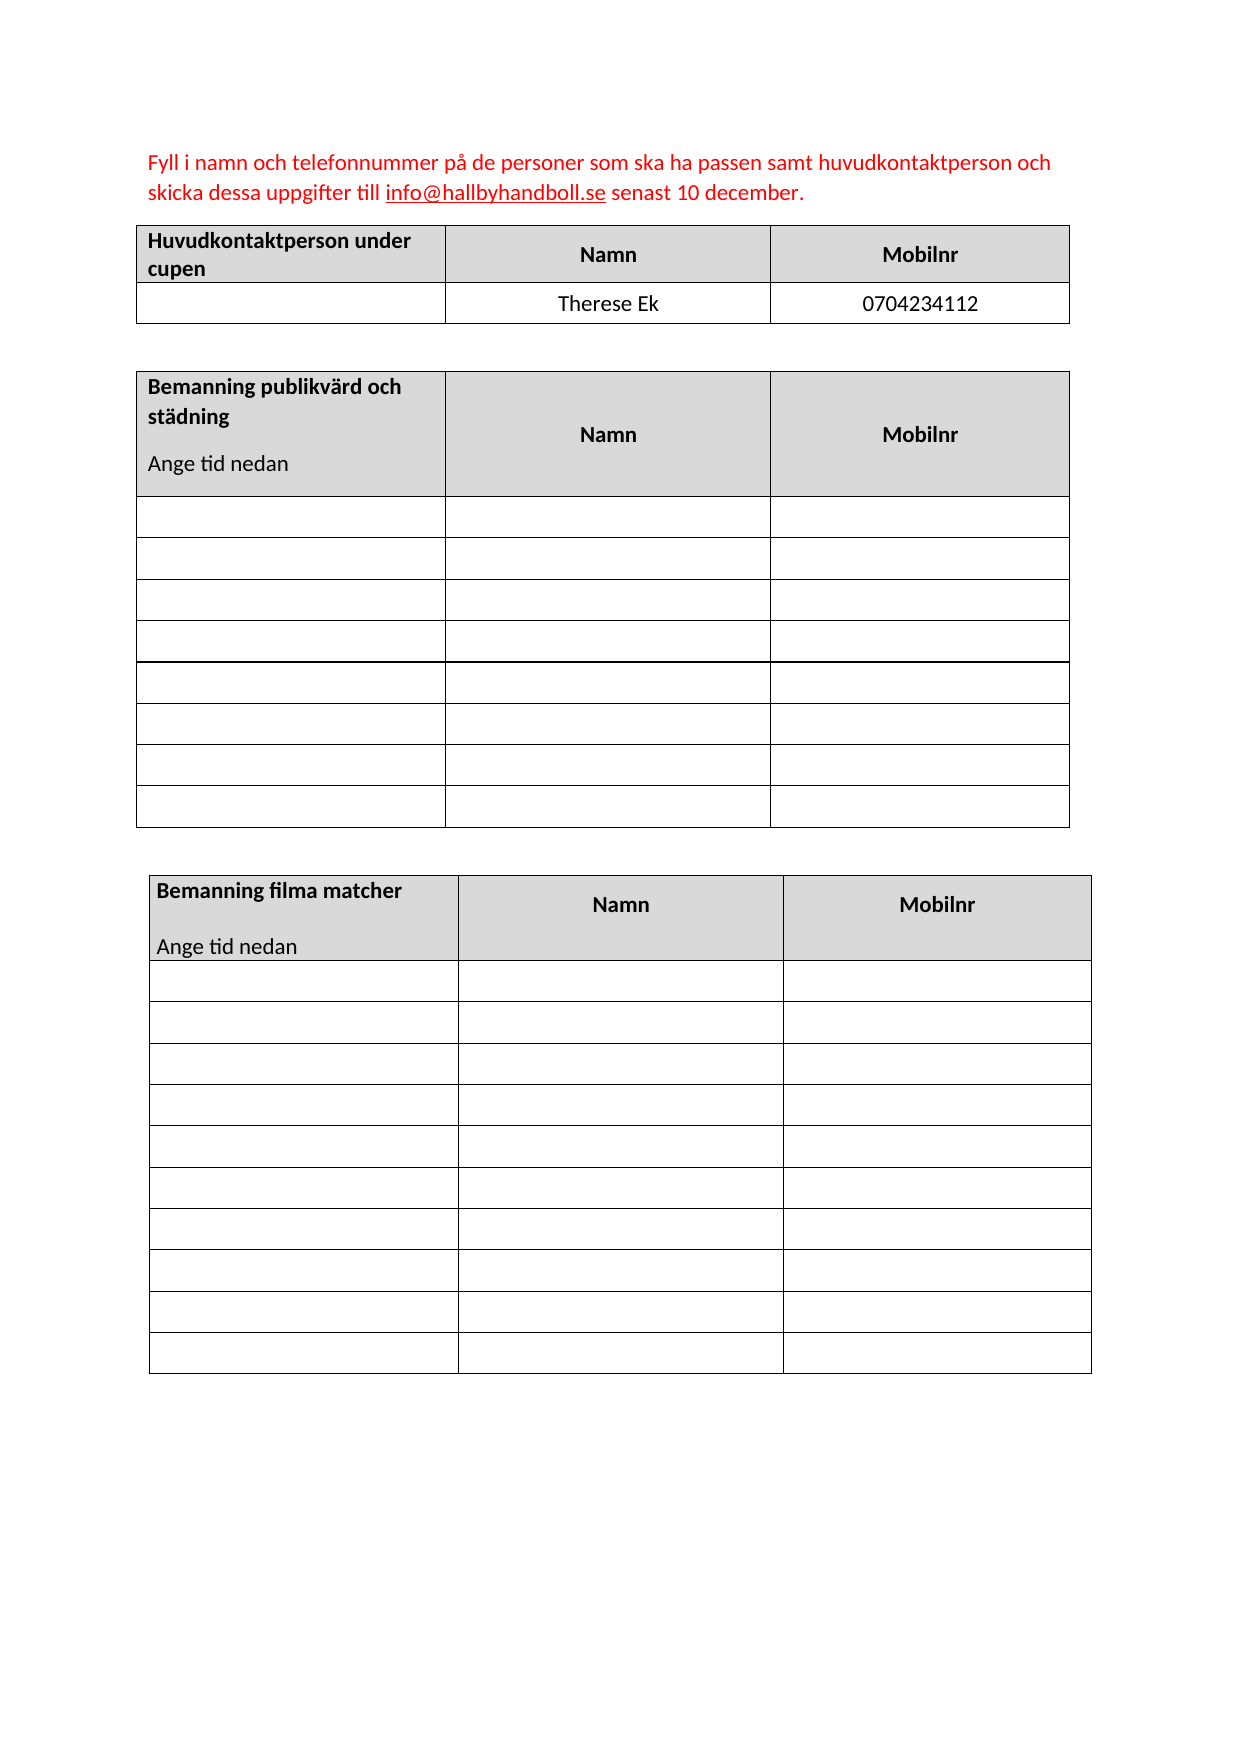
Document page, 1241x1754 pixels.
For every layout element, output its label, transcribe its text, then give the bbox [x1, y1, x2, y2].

table_header Namn [446, 226, 770, 282]
table_cell [446, 663, 770, 703]
table_cell [446, 621, 770, 661]
table_cell [150, 1209, 458, 1249]
table_cell [459, 1126, 783, 1167]
table_cell [446, 580, 770, 620]
table_cell [137, 745, 445, 785]
table_cell [784, 1292, 1091, 1332]
table_cell [784, 1085, 1091, 1125]
table_cell 0704234112 [771, 283, 1069, 323]
table_cell [784, 1250, 1091, 1291]
table_cell [771, 497, 1069, 537]
table_cell Therese Ek [446, 283, 770, 323]
table_cell [784, 1209, 1091, 1249]
table_cell [150, 961, 458, 1001]
table_cell [446, 745, 770, 785]
table_cell [459, 1250, 783, 1291]
table_cell [771, 538, 1069, 579]
table_cell [137, 663, 445, 703]
table_cell [150, 1292, 458, 1332]
text Fyll i namn och telefonnummer på de personer som ska ha passen samt huvudkontaktperson och skicka dessa uppgifter till info@hallbyhandboll.se senast 10 december. [148, 148, 1093, 206]
table_header Bemanning publikvärd och städning Ange tid nedan [137, 372, 445, 496]
table_header Namn [459, 876, 783, 960]
table_cell [150, 1126, 458, 1167]
table_cell [150, 1044, 458, 1084]
table_cell [771, 663, 1069, 703]
table_cell [771, 580, 1069, 620]
table_cell [446, 704, 770, 744]
table_cell [784, 1333, 1091, 1373]
table_cell [137, 621, 445, 661]
table_header Mobilnr [771, 372, 1069, 496]
table_cell [137, 704, 445, 744]
table_cell [150, 1168, 458, 1208]
table_cell [784, 1002, 1091, 1042]
table_cell [150, 1333, 458, 1373]
table_cell [784, 961, 1091, 1001]
table_cell [137, 580, 445, 620]
table_cell [771, 621, 1069, 661]
table_cell [784, 1044, 1091, 1084]
table_header Bemanning filma matcher Ange tid nedan [150, 876, 458, 960]
table_cell [150, 1002, 458, 1042]
table_cell [137, 283, 445, 323]
table_cell [459, 1002, 783, 1042]
table_header Huvudkontaktperson under cupen [137, 226, 445, 282]
table_cell [459, 961, 783, 1001]
table_cell [137, 497, 445, 537]
table_cell [784, 1168, 1091, 1208]
table_header Mobilnr [771, 226, 1069, 282]
table_cell [771, 786, 1069, 827]
table_cell [784, 1126, 1091, 1167]
table_cell [446, 497, 770, 537]
table_cell [771, 704, 1069, 744]
table_cell [459, 1292, 783, 1332]
table_cell [446, 538, 770, 579]
table_cell [150, 1085, 458, 1125]
table_cell [771, 745, 1069, 785]
table_cell [459, 1044, 783, 1084]
table_cell [459, 1333, 783, 1373]
table_cell [137, 786, 445, 827]
table_cell [459, 1209, 783, 1249]
table_cell [137, 538, 445, 579]
table_cell [459, 1085, 783, 1125]
table_header Namn [446, 372, 770, 496]
table_cell [459, 1168, 783, 1208]
table_header Mobilnr [784, 876, 1091, 960]
table_cell [446, 786, 770, 827]
table_cell [150, 1250, 458, 1291]
